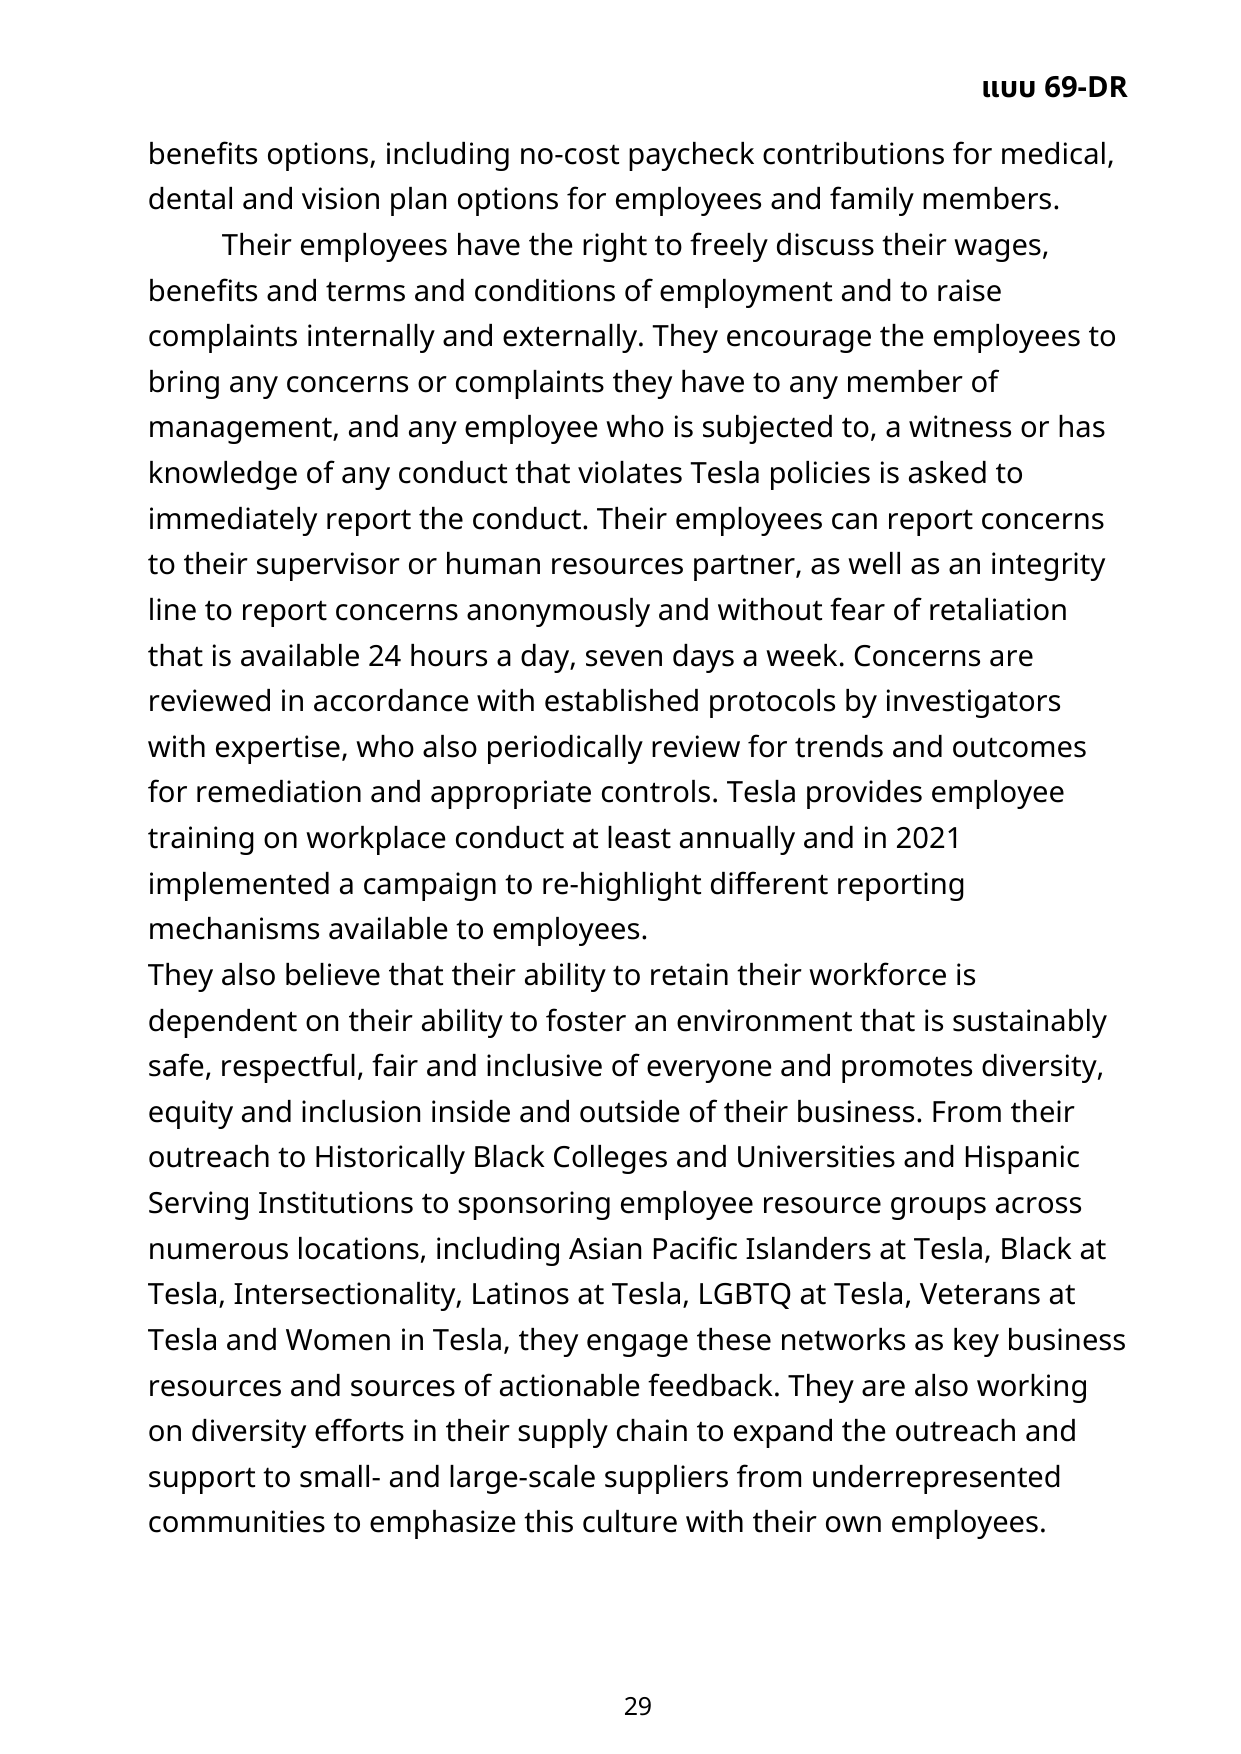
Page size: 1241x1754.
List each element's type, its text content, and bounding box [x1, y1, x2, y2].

text They also believe that their ability to retain their workforce is dependent on their ability to foster an environment that is sustainably safe, respectful, fair and inclusive of everyone and promotes diversity, equity and inclusion inside and outside of their business. From their outreach to Historically Black Colleges and Universities and Hispanic Serving Institutions to sponsoring employee resource groups across numerous locations, including Asian Pacific Islanders at Tesla, Black at Tesla, Intersectionality, Latinos at Tesla, LGBTQ at Tesla, Veterans at Tesla and Women in Tesla, they engage these networks as key business resources and sources of actionable feedback. They are also working on diversity efforts in their supply chain to expand the outreach and support to small- and large-scale suppliers from underrepresented communities to emphasize this culture with their own employees. [148, 954, 1128, 1541]
text Their employees have the right to freely discuss their wages, benefits and terms and conditions of employment and to raise complaints internally and externally. They encourage the employees to bring any concerns or complaints they have to any member of management, and any employee who is subjected to, a witness or has knowledge of any conduct that violates Tesla policies is asked to immediately report the conduct. Their employees can report concerns to their supervisor or human resources partner, as well as an integrity line to report concerns anonymously and without fear of retaliation that is available 24 hours a day, seven days a week. Concerns are reviewed in accordance with established protocols by investigators with expertise, who also periodically review for trends and outcomes for remediation and appropriate controls. Tesla provides employee training on workplace conduct at least annually and in 2021 implemented a campaign to re-highlight different reporting mechanisms available to employees. [148, 224, 1128, 948]
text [148, 133, 1128, 218]
